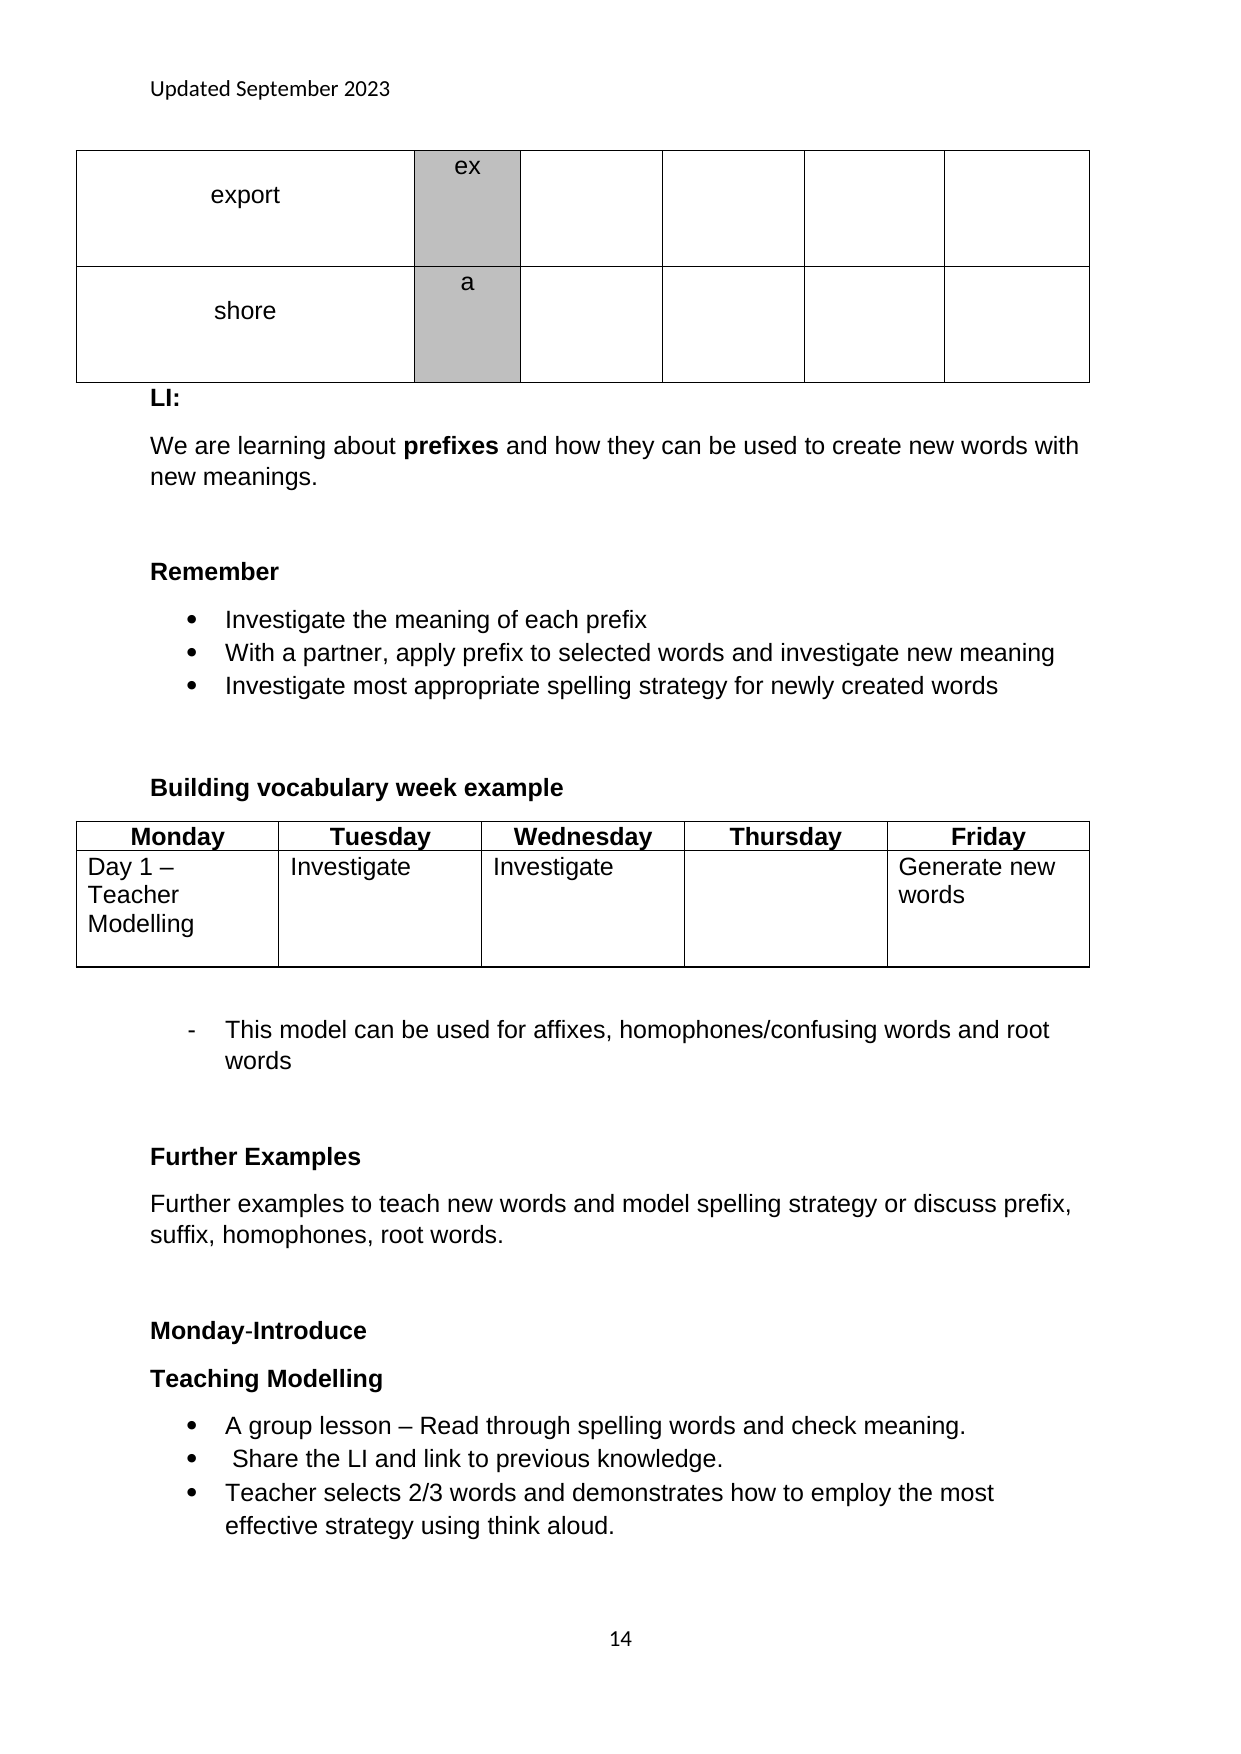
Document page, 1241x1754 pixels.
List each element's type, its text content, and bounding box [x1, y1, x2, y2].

table_cell shore [77, 267, 414, 382]
table_cell a [415, 267, 520, 382]
text Remember [150, 557, 1090, 586]
table_header Monday [77, 822, 278, 850]
table_cell [663, 151, 804, 266]
table_cell [805, 267, 944, 382]
table_cell [805, 151, 944, 266]
list With a partner, apply prefix to selected words and investigate new meaning [187, 638, 1090, 667]
table_cell [521, 151, 662, 266]
table_cell export [77, 151, 414, 266]
text Monday-Introduce [150, 1316, 1090, 1344]
table_cell [685, 851, 887, 966]
list Share the LI and link to previous knowledge. [187, 1444, 1090, 1473]
table_cell Day 1 – Teacher Modelling [77, 851, 278, 966]
table_cell [945, 267, 1089, 382]
table_cell Generate new words [888, 851, 1089, 966]
table_cell Investigate [482, 851, 684, 966]
table_cell [521, 267, 662, 382]
text LI: [150, 383, 1090, 412]
list This model can be used for affixes, homophones/confusing words and root words [187, 1015, 1090, 1075]
table_cell ex [415, 151, 520, 266]
text Further Examples [150, 1142, 1090, 1170]
text Further examples to teach new words and model spelling strategy or discuss prefix, suffix, homophones, root words. [150, 1189, 1090, 1249]
table_cell [663, 267, 804, 382]
list Investigate the meaning of each prefix [187, 605, 1090, 634]
table_header Friday [888, 822, 1089, 850]
table_cell [945, 151, 1089, 266]
text We are learning about prefixes and how they can be used to create new words with new meanings. [150, 431, 1090, 491]
table_header Wednesday [482, 822, 684, 850]
list A group lesson – Read through spelling words and check meaning. [187, 1411, 1090, 1440]
text Building vocabulary week example [150, 773, 1090, 802]
table_header Thursday [685, 822, 887, 850]
list Teacher selects 2/3 words and demonstrates how to employ the most effective strategy using think aloud. [187, 1477, 1090, 1539]
text Teaching Modelling [150, 1363, 1090, 1392]
list Investigate most appropriate spelling strategy for newly created words [187, 671, 1090, 700]
table_cell Investigate [279, 851, 481, 966]
table_header Tuesday [279, 822, 481, 850]
